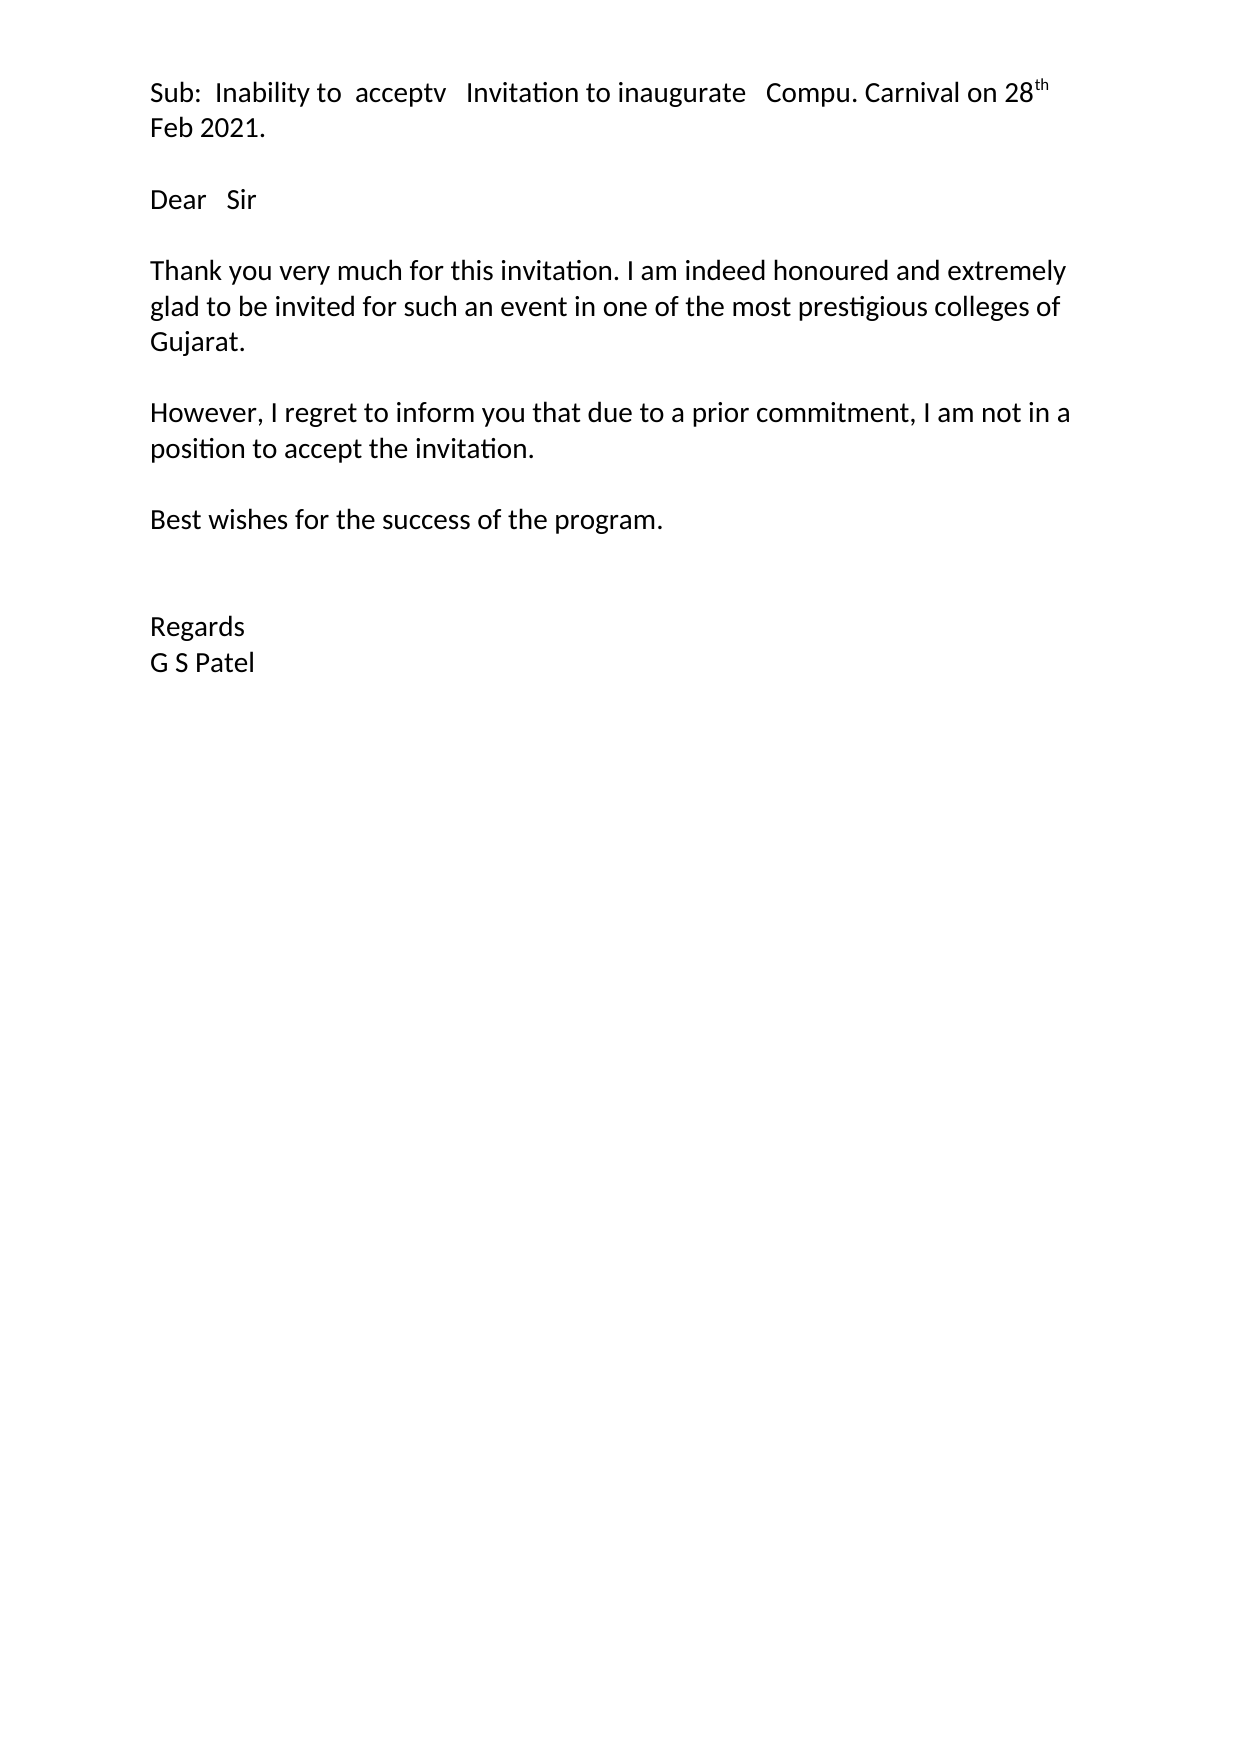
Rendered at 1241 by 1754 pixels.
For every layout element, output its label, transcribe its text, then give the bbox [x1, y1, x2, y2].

text Best wishes for the success of the program. [150, 501, 1090, 537]
text G S Patel [150, 644, 1090, 679]
text Regards [150, 608, 1090, 644]
text Dear Sir [150, 181, 1090, 216]
text Thank you very much for this invitation. I am indeed honoured and extremely glad to be invited for such an event in one of the most prestigious colleges of Gujarat. [150, 252, 1090, 359]
text Sub: Inability to acceptv Invitation to inaugurate Compu. Carnival on 28th Feb 2021. [150, 74, 1090, 145]
text However, I regret to inform you that due to a prior commitment, I am not in a position to accept the invitation. [150, 394, 1090, 466]
